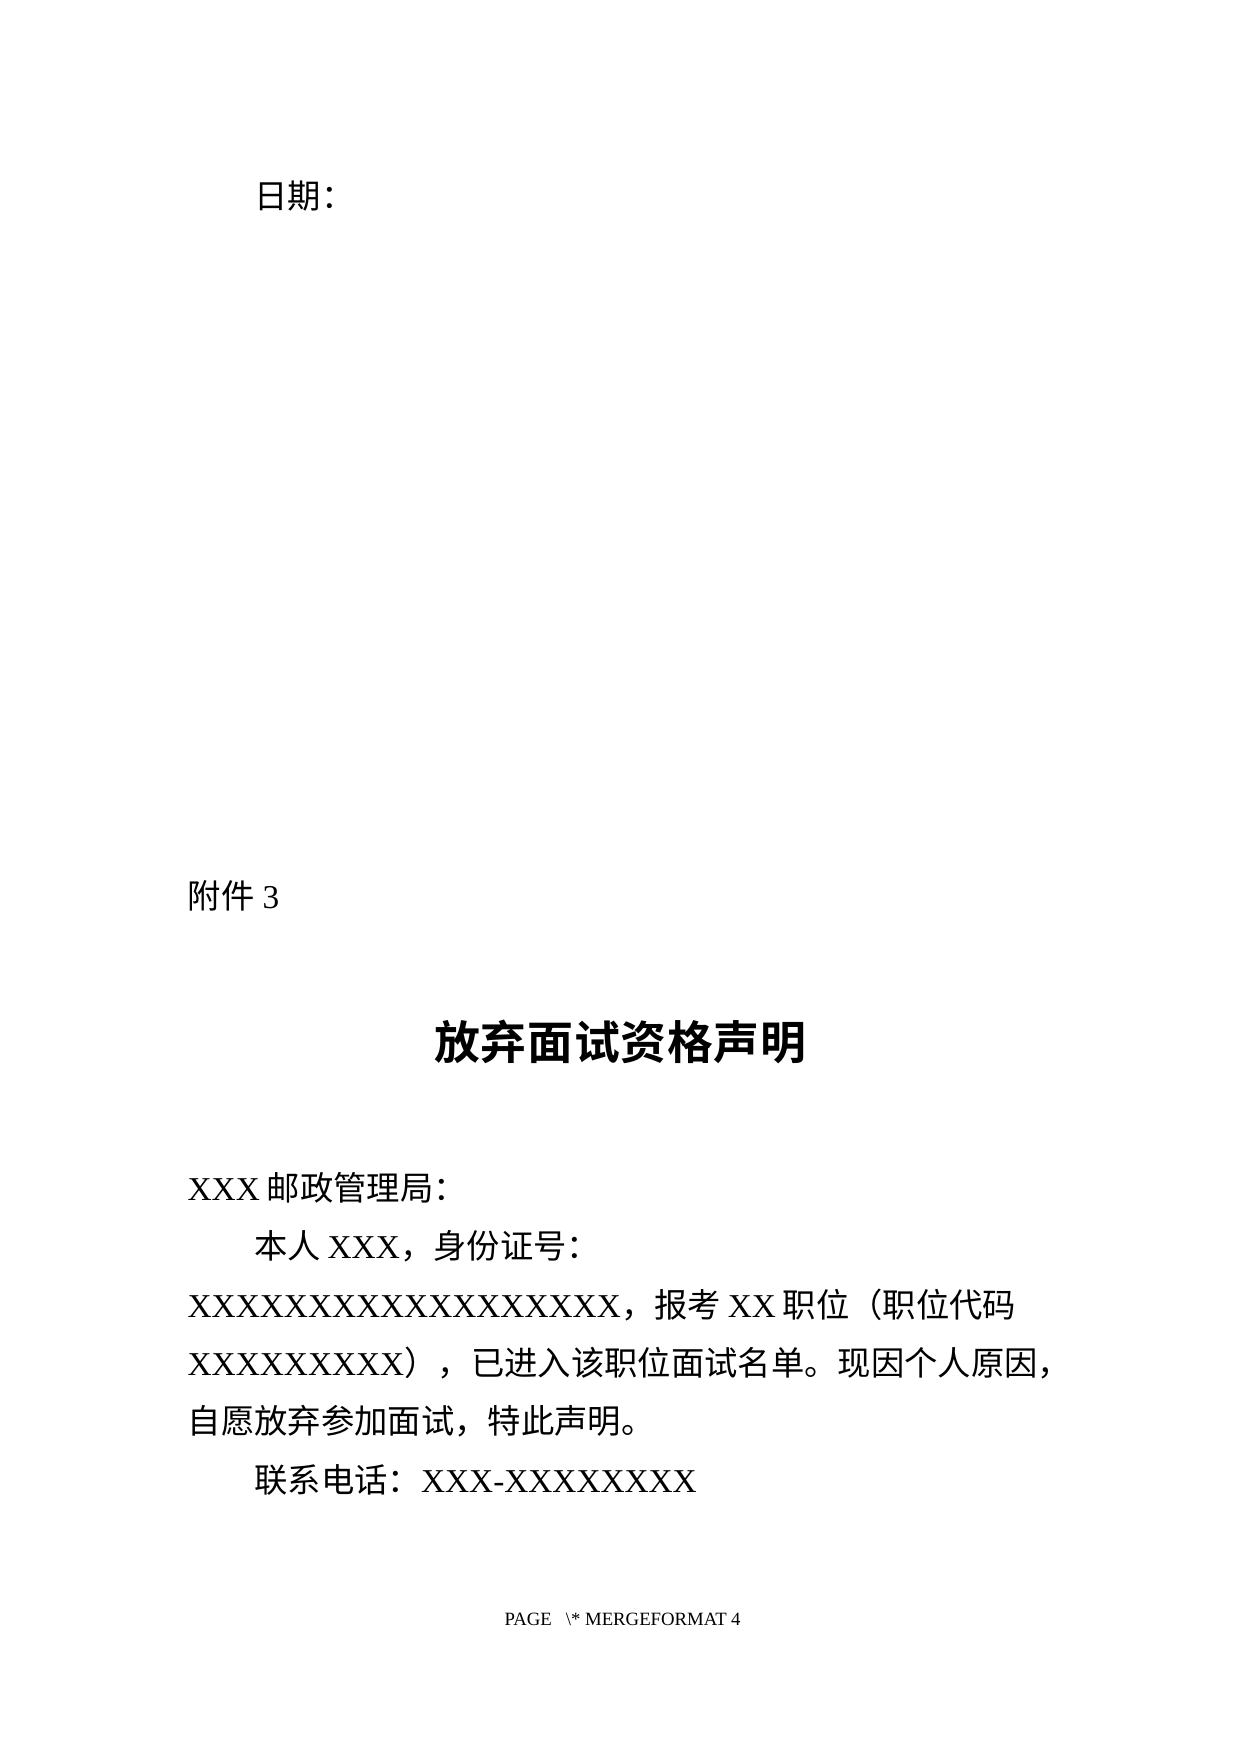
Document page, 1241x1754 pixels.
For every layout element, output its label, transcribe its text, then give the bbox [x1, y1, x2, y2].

text 日期： [187, 162, 1053, 220]
text XXX邮政管理局： [187, 1154, 1053, 1212]
text 联系电话：XXX-XXXXXXXX [187, 1445, 1053, 1504]
text 附件3 [187, 861, 1053, 926]
text 本人XXX，身份证号：XXXXXXXXXXXXXXXXXX，报考XX职位（职位代码XXXXXXXXX），已进入该职位面试名单。现因个人原因，自愿放弃参加面试，特此声明。 [187, 1212, 1053, 1445]
text 放弃面试资格声明 [187, 991, 1053, 1089]
